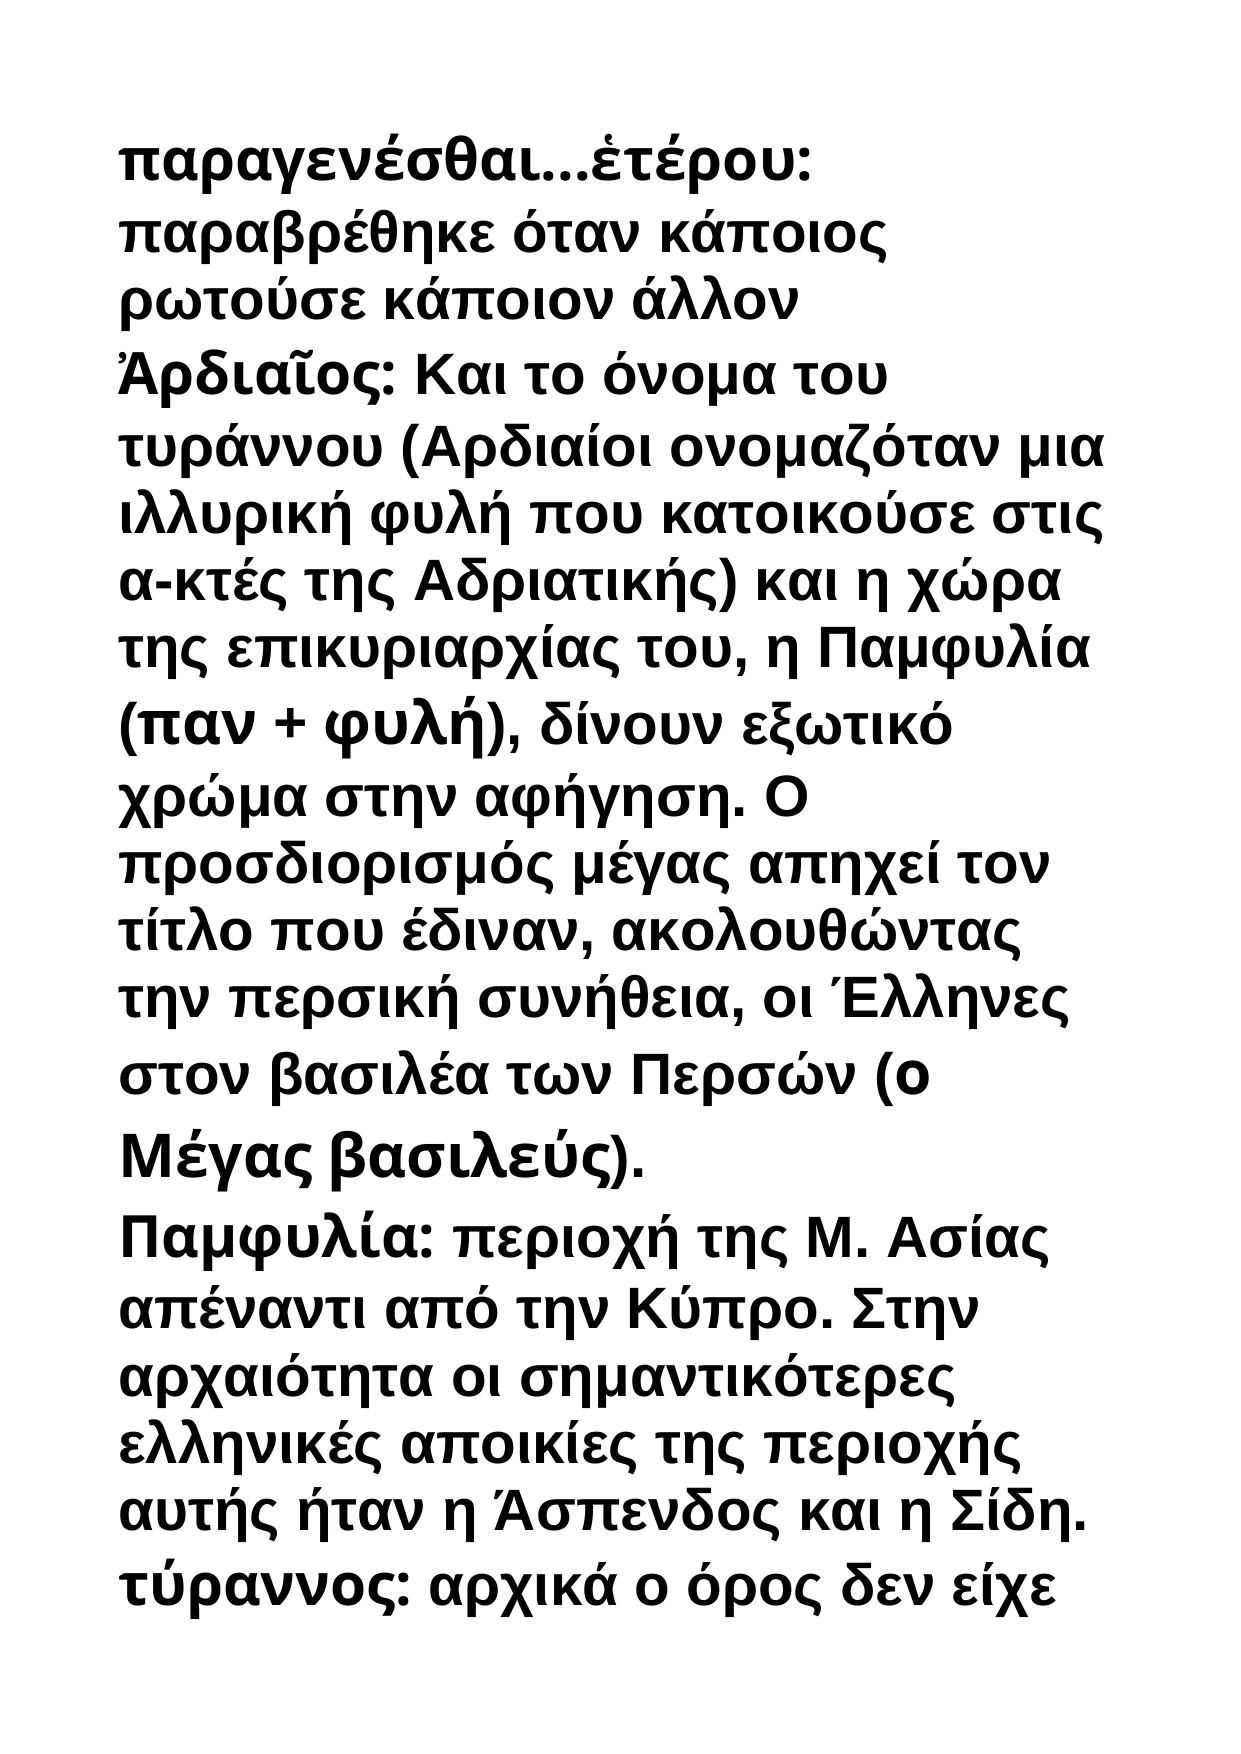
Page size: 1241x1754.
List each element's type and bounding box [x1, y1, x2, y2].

text [118, 118, 1122, 1622]
